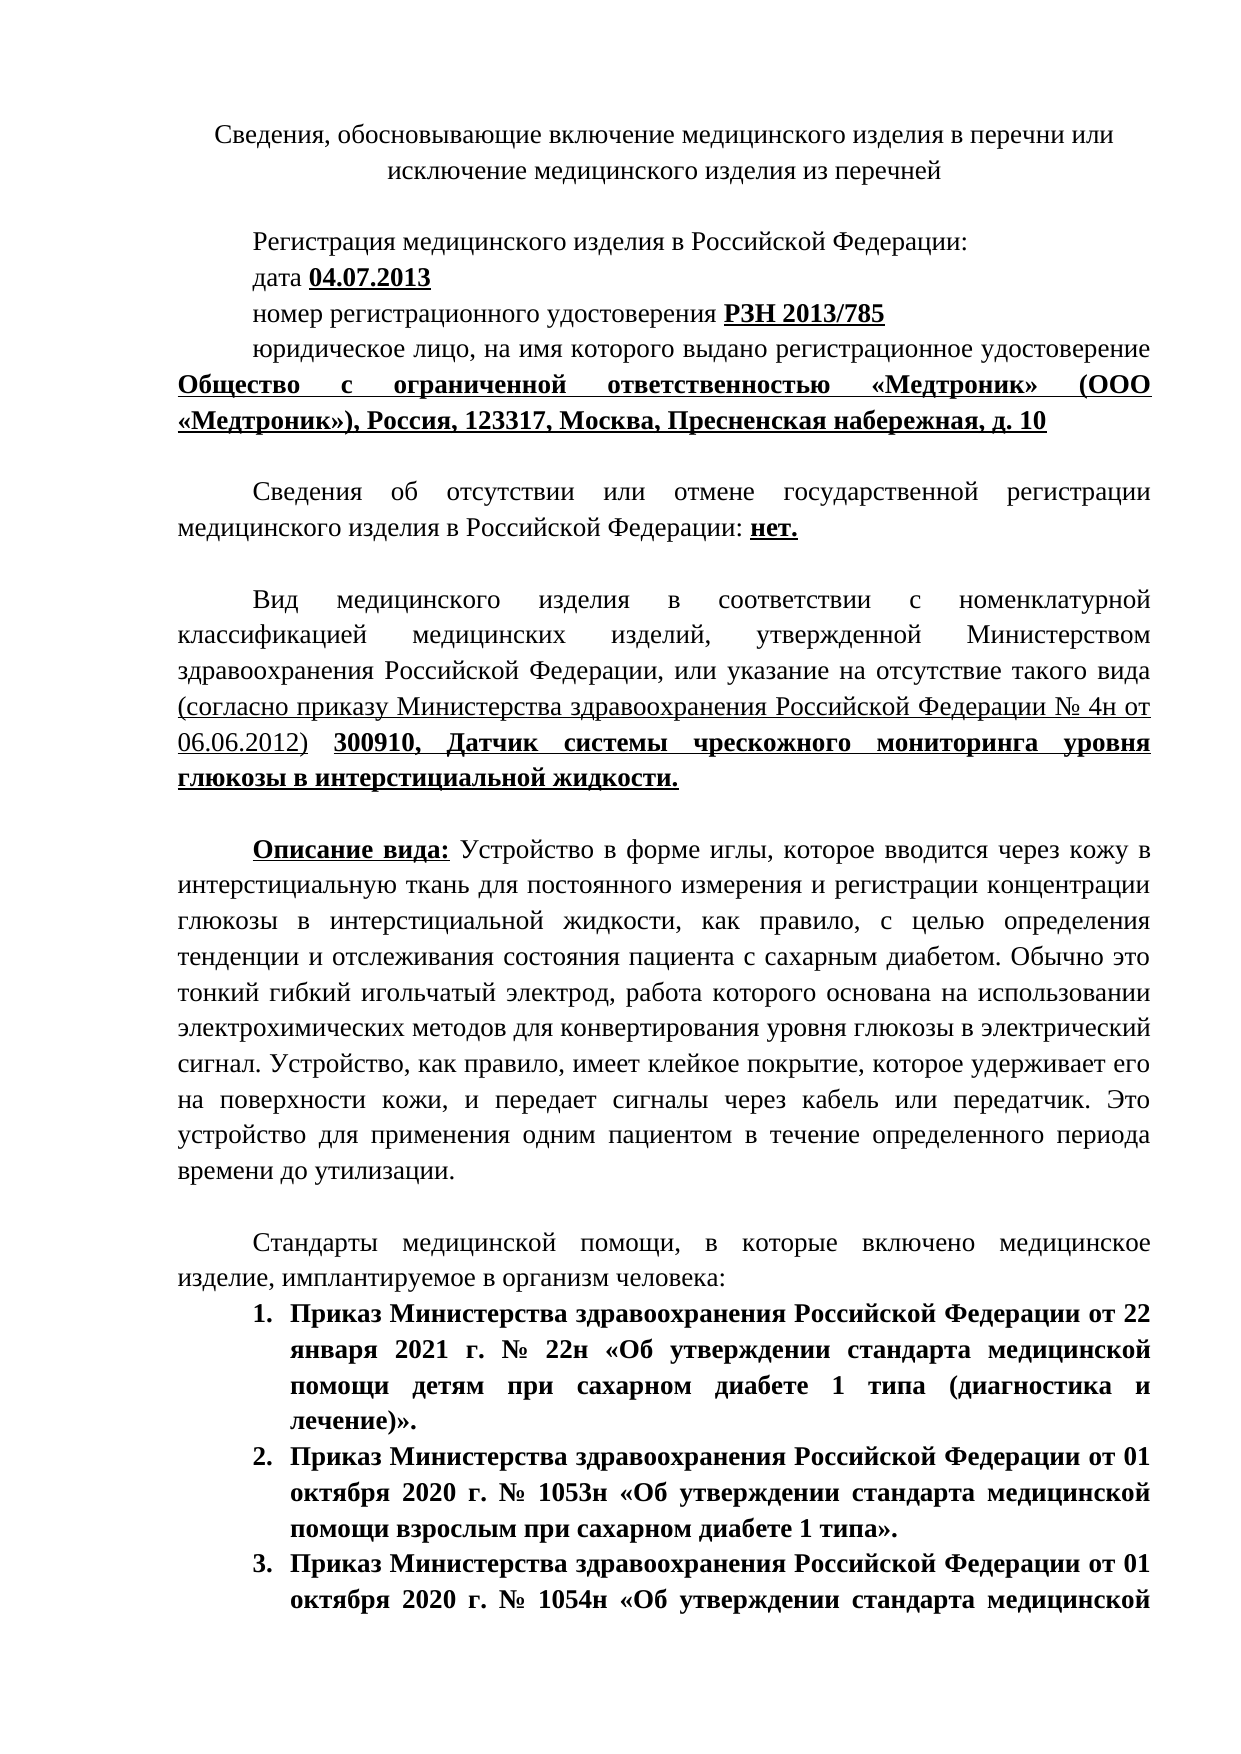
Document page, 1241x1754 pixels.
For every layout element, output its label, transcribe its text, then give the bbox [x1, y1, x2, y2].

text номер регистрационного удостоверения РЗН 2013/785 [177, 297, 1152, 328]
text Сведения об отсутствии или отмене государственной регистрации медицинского изделия в Российской Федерации: нет. [177, 476, 1152, 542]
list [252, 1547, 1152, 1614]
text Регистрация медицинского изделия в Российской Федерации: [177, 225, 1152, 257]
text юридическое лицо, на имя которого выдано регистрационное удостоверение Общество с ограниченной ответственностью «Медтроник» (ООО «Медтроник»), Россия, 123317, Москва, Пресненская набережная, д. 10 [177, 397, 1152, 435]
text Сведения, обосновывающие включение медицинского изделия в перечни или исключение медицинского изделия из перечней [177, 118, 1152, 185]
text юридическое лицо, на имя которого выдано регистрационное удостоверение Общество с ограниченной ответственностью «Медтроник» (ООО «Медтроник»), Россия, 123317, Москва, Пресненская набережная, д. 10 [177, 333, 1152, 396]
text Стандарты медицинской помощи, в которые включено медицинское изделие, имплантируемое в организм человека: [177, 1226, 1152, 1293]
text Описание вида: Устройство в форме иглы, которое вводится через кожу в интерстициальную ткань для постоянного измерения и регистрации концентрации глюкозы в интерстициальной жидкости, как правило, с целью определения тенденции и отслеживания состояния пациента с сахарным диабетом. Обычно это тонкий гибкий игольчатый электрод, работа которого основана на использовании электрохимических методов для конвертирования уровня глюкозы в электрический сигнал. Устройство, как правило, имеет клейкое покрытие, которое удерживает его на поверхности кожи, и передает сигналы через кабель или передатчик. Это устройство для применения одним пациентом в течение определенного периода времени до утилизации. [177, 833, 1152, 1186]
text Вид медицинского изделия в соответствии с номенклатурной классификацией медицинских изделий, утвержденной Министерством здравоохранения Российской Федерации, или указание на отсутствие такого вида (согласно приказу Министерства здравоохранения Российской Федерации № 4н от 06.06.2012) 300910, Датчик системы чрескожного мониторинга уровня глюкозы в интерстициальной жидкости. [177, 583, 1152, 792]
text дата 04.07.2013 [177, 261, 1152, 292]
list Приказ Министерства здравоохранения Российской Федерации от 01 октября 2020 г. № 1053н «Об утверждении стандарта медицинской помощи взрослым при сахарном диабете 1 типа». [252, 1440, 1152, 1543]
list Приказ Министерства здравоохранения Российской Федерации от 22 января 2021 г. № 22н «Об утверждении стандарта медицинской помощи детям при сахарном диабете 1 типа (диагностика и лечение)». [252, 1297, 1152, 1436]
